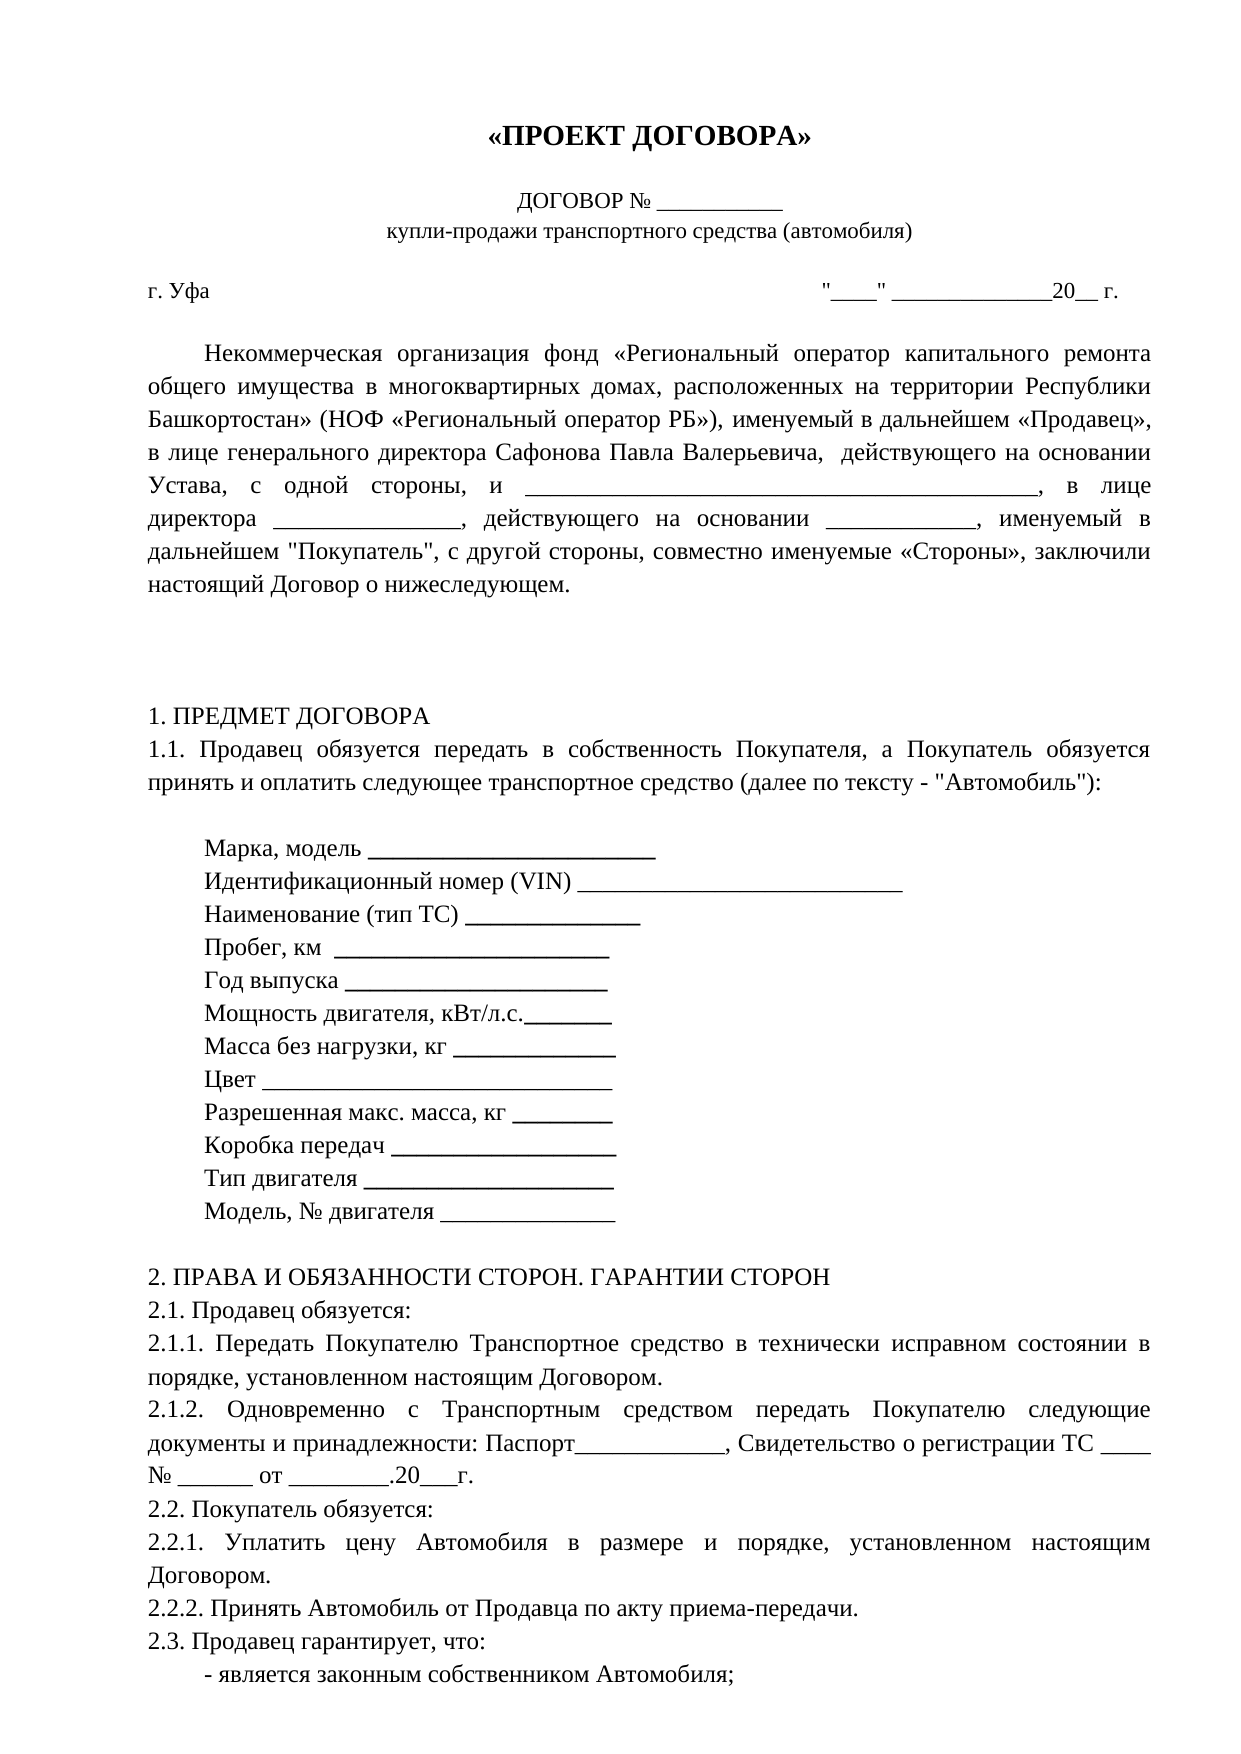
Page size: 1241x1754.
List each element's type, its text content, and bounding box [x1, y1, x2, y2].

text Цвет ____________________________ [148, 1064, 1152, 1093]
text 1. ПРЕДМЕТ ДОГОВОРА [148, 701, 1152, 730]
text 2.1.1. Передать Покупателю Транспортное средство в технически исправном состоянии в порядке, установленном настоящим Договором. [148, 1328, 1152, 1390]
text Тип двигателя ____________________ [148, 1163, 1152, 1192]
text 2.3. Продавец гарантирует, что: [148, 1626, 1152, 1654]
text ДОГОВОР № ___________ [148, 187, 1152, 213]
text купли-продажи транспортного средства (автомобиля) [148, 217, 1152, 243]
text 2.1. Продавец обязуется: [148, 1296, 1152, 1324]
text 2.2.2. Принять Автомобиль от Продавца по акту приема-передачи. [148, 1593, 1152, 1621]
text Марка, модель _______________________ [148, 833, 1152, 862]
text Идентификационный номер (VIN) __________________________ [148, 866, 1152, 895]
text Год выпуска _____________________ [148, 965, 1152, 994]
text Масса без нагрузки, кг _____________ [148, 1031, 1152, 1060]
text 2.1.2. Одновременно с Транспортным средством передать Покупателю следующие документы и принадлежности: Паспорт____________, Свидетельство о регистрации ТС ____ № ______ от ________.20___г. [148, 1394, 1152, 1489]
text - является законным собственником Автомобиля; [148, 1659, 1152, 1687]
text 1.1. Продавец обязуется передать в собственность Покупателя, а Покупатель обязуется принять и оплатить следующее транспортное средство (далее по тексту - "Автомобиль"): [148, 734, 1152, 796]
text Пробег, км ______________________ [148, 932, 1152, 961]
text Мощность двигателя, кВт/л.с._______ [148, 998, 1152, 1027]
text Разрешенная макс. масса, кг ________ [148, 1097, 1152, 1126]
text Наименование (тип ТС) ______________ [148, 899, 1152, 928]
text «ПРОЕКТ ДОГОВОРА» [148, 118, 1152, 152]
text Некоммерческая организация фонд «Региональный оператор капитального ремонта общего имущества в многоквартирных домах, расположенных на территории Республики Башкортостан» (НОФ «Региональный оператор РБ»), именуемый в дальнейшем «Продавец», в лице генерального директора Сафонова Павла Валерьевича, действующего на основании Устава, с одной стороны, и _________________________________________, в лице директора _______________, действующего на основании ____________, именуемый в дальнейшем "Покупатель", с другой стороны, совместно именуемые «Стороны», заключили настоящий Договор о нижеследующем. [148, 338, 1152, 598]
text 2.2. Покупатель обязуется: [148, 1494, 1152, 1522]
text Модель, № двигателя ______________ [148, 1196, 1152, 1225]
text Коробка передач __________________ [148, 1130, 1152, 1159]
text 2.2.1. Уплатить цену Автомобиля в размере и порядке, установленном настоящим Договором. [148, 1527, 1152, 1588]
text 2. ПРАВА И ОБЯЗАННОСТИ СТОРОН. ГАРАНТИИ СТОРОН [148, 1262, 1152, 1291]
text г. Уфа "____" ______________20__ г. [148, 277, 1152, 304]
